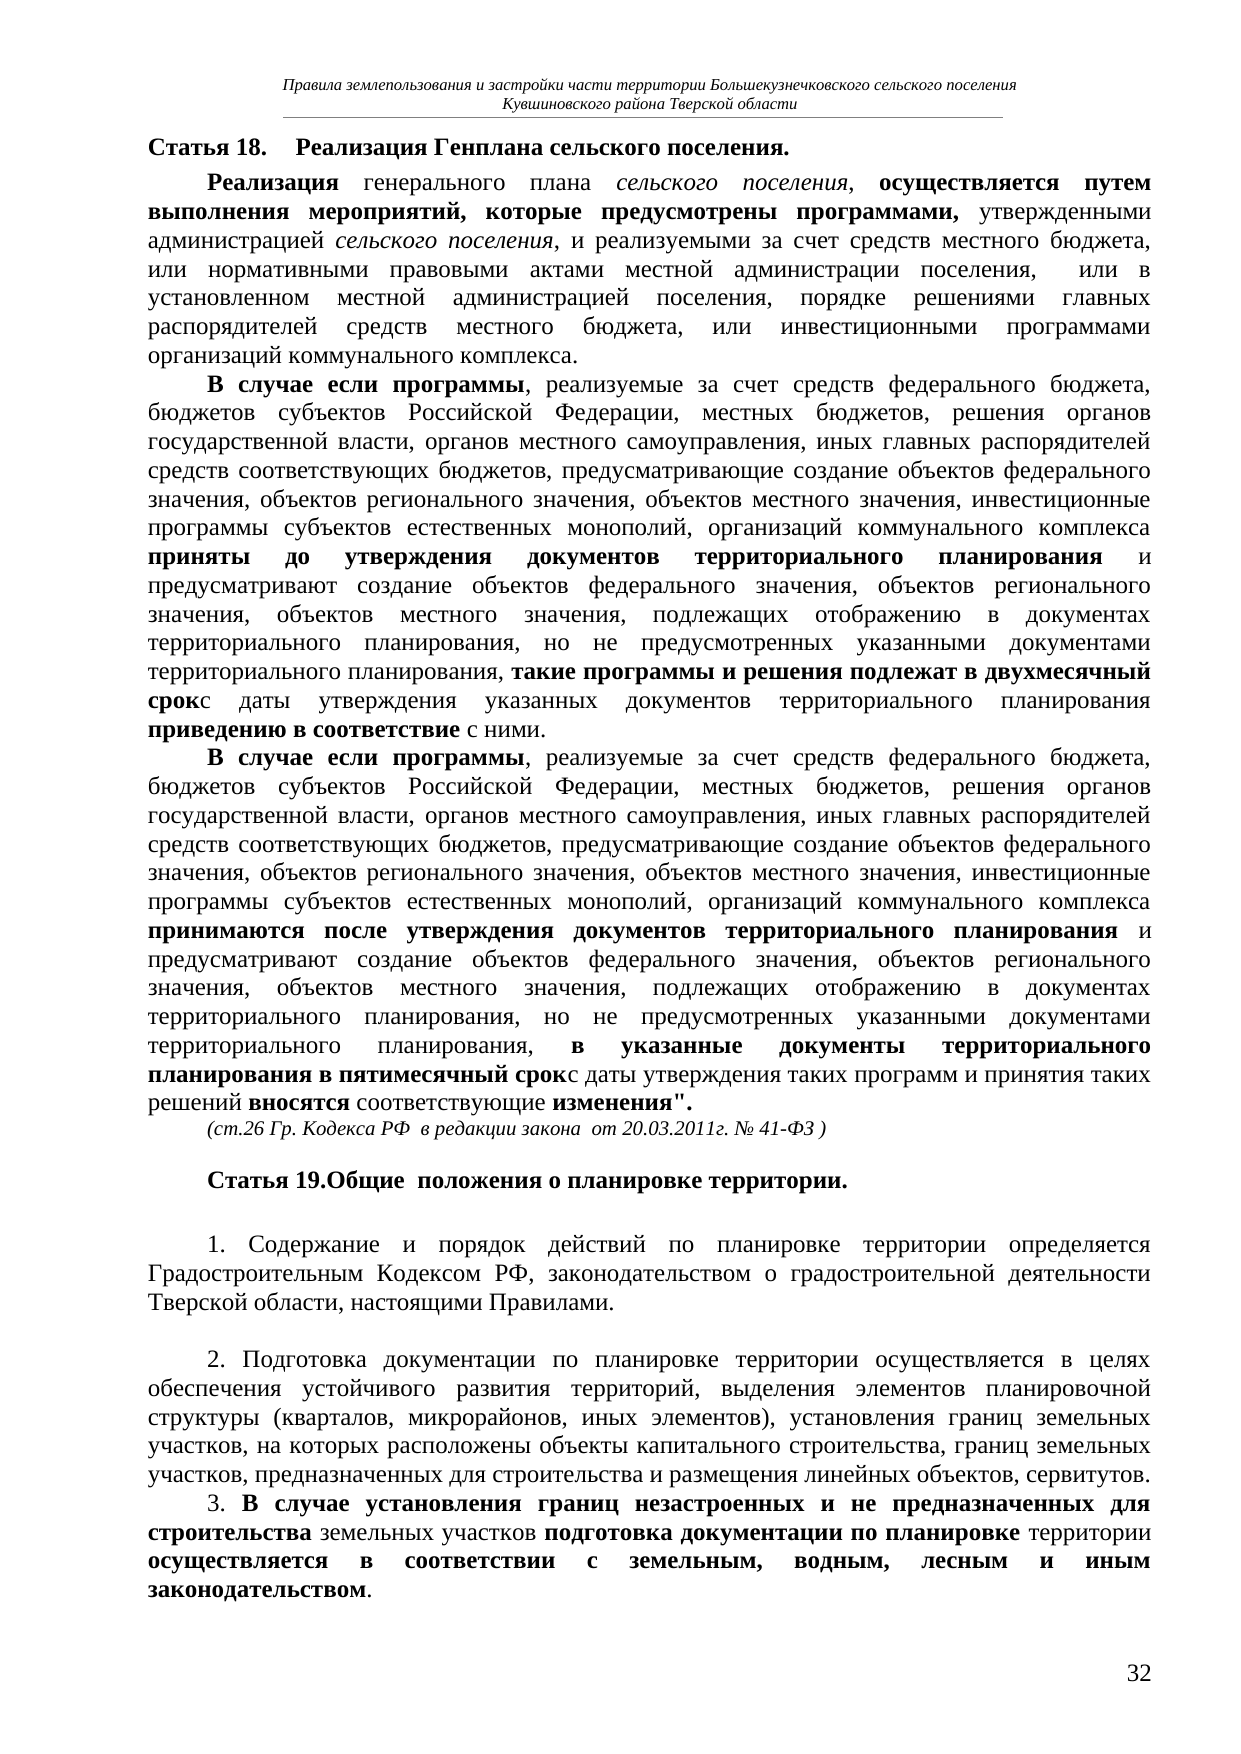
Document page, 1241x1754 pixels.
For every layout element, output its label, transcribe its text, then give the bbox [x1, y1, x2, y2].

text В случае если программы, реализуемые за счет средств федерального бюджета, бюджетов субъектов Российской Федерации, местных бюджетов, решения органов государственной власти, органов местного самоуправления, иных главных распорядителей средств соответствующих бюджетов, предусматривающие создание объектов федерального значения, объектов регионального значения, объектов местного значения, инвестиционные программы субъектов естественных монополий, организаций коммунального комплекса принимаются после утверждения документов территориального планирования и предусматривают создание объектов федерального значения, объектов регионального значения, объектов местного значения, подлежащих отображению в документах территориального планирования, но не предусмотренных указанными документами территориального планирования, в указанные документы территориального планирования в пятимесячный срокс даты утверждения таких программ и принятия таких решений вносятся соответствующие изменения". [148, 742, 1152, 1116]
subtitle Статья 18. Реализация Генплана сельского поселения. [148, 132, 1152, 161]
text В случае если программы, реализуемые за счет средств федерального бюджета, бюджетов субъектов Российской Федерации, местных бюджетов, решения органов государственной власти, органов местного самоуправления, иных главных распорядителей средств соответствующих бюджетов, предусматривающие создание объектов федерального значения, объектов регионального значения, объектов местного значения, инвестиционные программы субъектов естественных монополий, организаций коммунального комплекса приняты до утверждения документов территориального планирования и предусматривают создание объектов федерального значения, объектов регионального значения, объектов местного значения, подлежащих отображению в документах территориального планирования, но не предусмотренных указанными документами территориального планирования, такие программы и решения подлежат в двухмесячный срокс даты утверждения указанных документов территориального планирования приведению в соответствие с ними. [148, 369, 1152, 742]
text 1. Содержание и порядок действий по планировке территории определяется Градостроительным Кодексом РФ, законодательством о градостроительной деятельности Тверской области, настоящими Правилами. [148, 1229, 1152, 1315]
subtitle Статья 19.Общие положения о планировке территории. [148, 1165, 1152, 1194]
text 3. В случае установления границ незастроенных и не предназначенных для строительства земельных участков подготовка документации по планировке территории осуществляется в соответствии с земельным, водным, лесным и иным законодательством. [148, 1488, 1152, 1603]
text 2. Подготовка документации по планировке территории осуществляется в целях обеспечения устойчивого развития территорий, выделения элементов планировочной структуры (кварталов, микрорайонов, иных элементов), установления границ земельных участков, на которых расположены объекты капитального строительства, границ земельных участков, предназначенных для строительства и размещения линейных объектов, сервитутов. [148, 1344, 1152, 1488]
text (ст.26 Гр. Кодекса РФ в редакции закона от 20.03.2011г. № 41-ФЗ ) [148, 1116, 1152, 1140]
text Реализация генерального плана сельского поселения, осуществляется путем выполнения мероприятий, которые предусмотрены программами, утвержденными администрацией сельского поселения, и реализуемыми за счет средств местного бюджета, или нормативными правовыми актами местной администрации поселения, или в установленном местной администрацией поселения, порядке решениями главных распорядителей средств местного бюджета, или инвестиционными программами организаций коммунального комплекса. [148, 167, 1152, 369]
